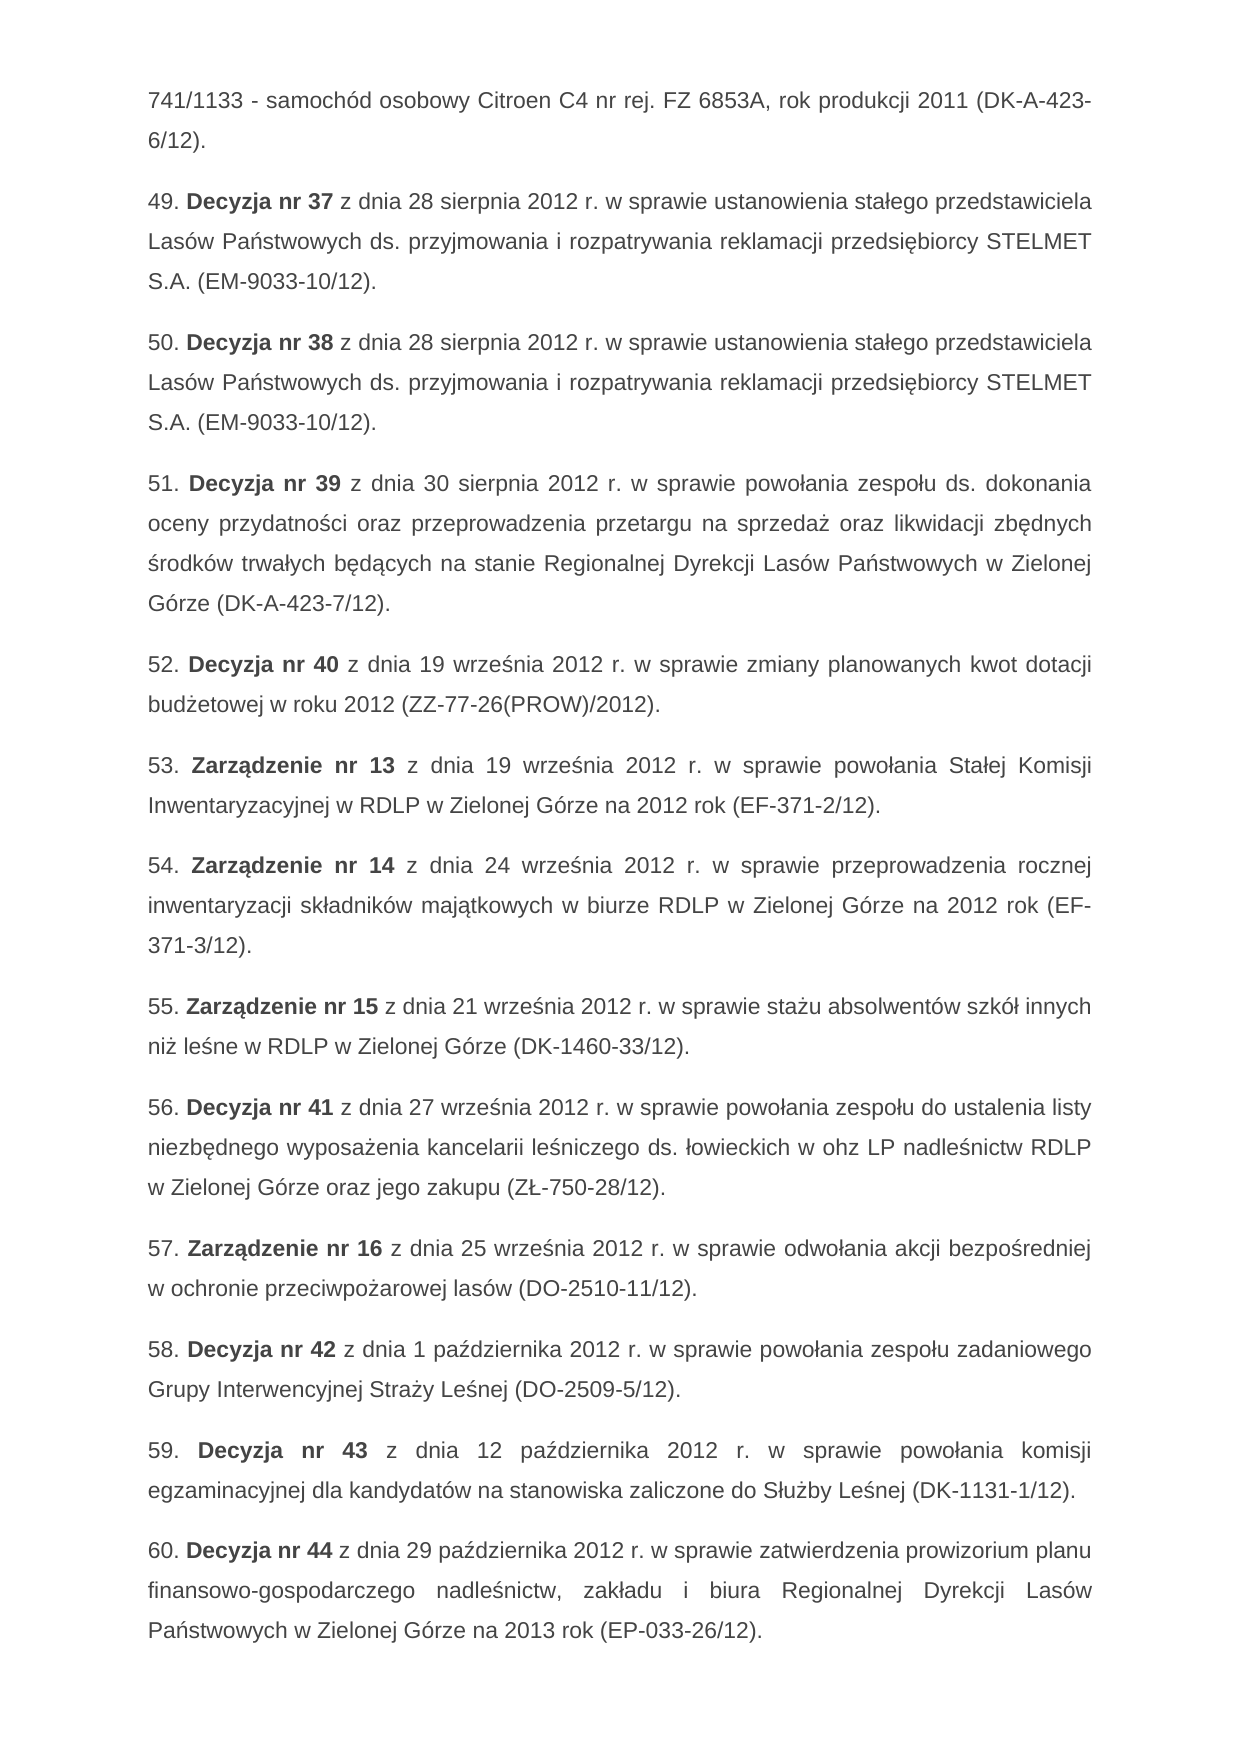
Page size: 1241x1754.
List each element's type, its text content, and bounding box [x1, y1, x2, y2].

text 53. Zarządzenie nr 13 z dnia 19 września 2012 r. w sprawie powołania Stałej Komisji Inwentaryzacyjnej w RDLP w Zielonej Górze na 2012 rok (EF-371-2/12). [148, 738, 1093, 818]
text 50. Decyzja nr 38 z dnia 28 sierpnia 2012 r. w sprawie ustanowienia stałego przedstawiciela Lasów Państwowych ds. przyjmowania i rozpatrywania reklamacji przedsiębiorcy STELMET S.A. (EM-9033-10/12). [148, 316, 1093, 436]
text 57. Zarządzenie nr 16 z dnia 25 września 2012 r. w sprawie odwołania akcji bezpośredniej w ochronie przeciwpożarowej lasów (DO-2510-11/12). [148, 1221, 1093, 1301]
text 54. Zarządzenie nr 14 z dnia 24 września 2012 r. w sprawie przeprowadzenia rocznej inwentaryzacji składników majątkowych w biurze RDLP w Zielonej Górze na 2012 rok (EF-371-3/12). [148, 839, 1093, 959]
text 58. Decyzja nr 42 z dnia 1 października 2012 r. w sprawie powołania zespołu zadaniowego Grupy Interwencyjnej Straży Leśnej (DO-2509-5/12). [148, 1322, 1093, 1402]
text 60. Decyzja nr 44 z dnia 29 października 2012 r. w sprawie zatwierdzenia prowizorium planu finansowo-gospodarczego nadleśnictw, zakładu i biura Regionalnej Dyrekcji Lasów Państwowych w Zielonej Górze na 2013 rok (EP-033-26/12). [148, 1524, 1093, 1644]
text 55. Zarządzenie nr 15 z dnia 21 września 2012 r. w sprawie stażu absolwentów szkół innych niż leśne w RDLP w Zielonej Górze (DK-1460-33/12). [148, 980, 1093, 1060]
text 59. Decyzja nr 43 z dnia 12 października 2012 r. w sprawie powołania komisji egzaminacyjnej dla kandydatów na stanowiska zaliczone do Służby Leśnej (DK-1131-1/12). [148, 1423, 1093, 1503]
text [148, 74, 1093, 154]
text 56. Decyzja nr 41 z dnia 27 września 2012 r. w sprawie powołania zespołu do ustalenia listy niezbędnego wyposażenia kancelarii leśniczego ds. łowieckich w ohz LP nadleśnictw RDLP w Zielonej Górze oraz jego zakupu (ZŁ-750-28/12). [148, 1081, 1093, 1201]
text 52. Decyzja nr 40 z dnia 19 września 2012 r. w sprawie zmiany planowanych kwot dotacji budżetowej w roku 2012 (ZZ-77-26(PROW)/2012). [148, 637, 1093, 717]
text 51. Decyzja nr 39 z dnia 30 sierpnia 2012 r. w sprawie powołania zespołu ds. dokonania oceny przydatności oraz przeprowadzenia przetargu na sprzedaż oraz likwidacji zbędnych środków trwałych będących na stanie Regionalnej Dyrekcji Lasów Państwowych w Zielonej Górze (DK-A-423-7/12). [148, 456, 1093, 616]
text 49. Decyzja nr 37 z dnia 28 sierpnia 2012 r. w sprawie ustanowienia stałego przedstawiciela Lasów Państwowych ds. przyjmowania i rozpatrywania reklamacji przedsiębiorcy STELMET S.A. (EM-9033-10/12). [148, 175, 1093, 295]
